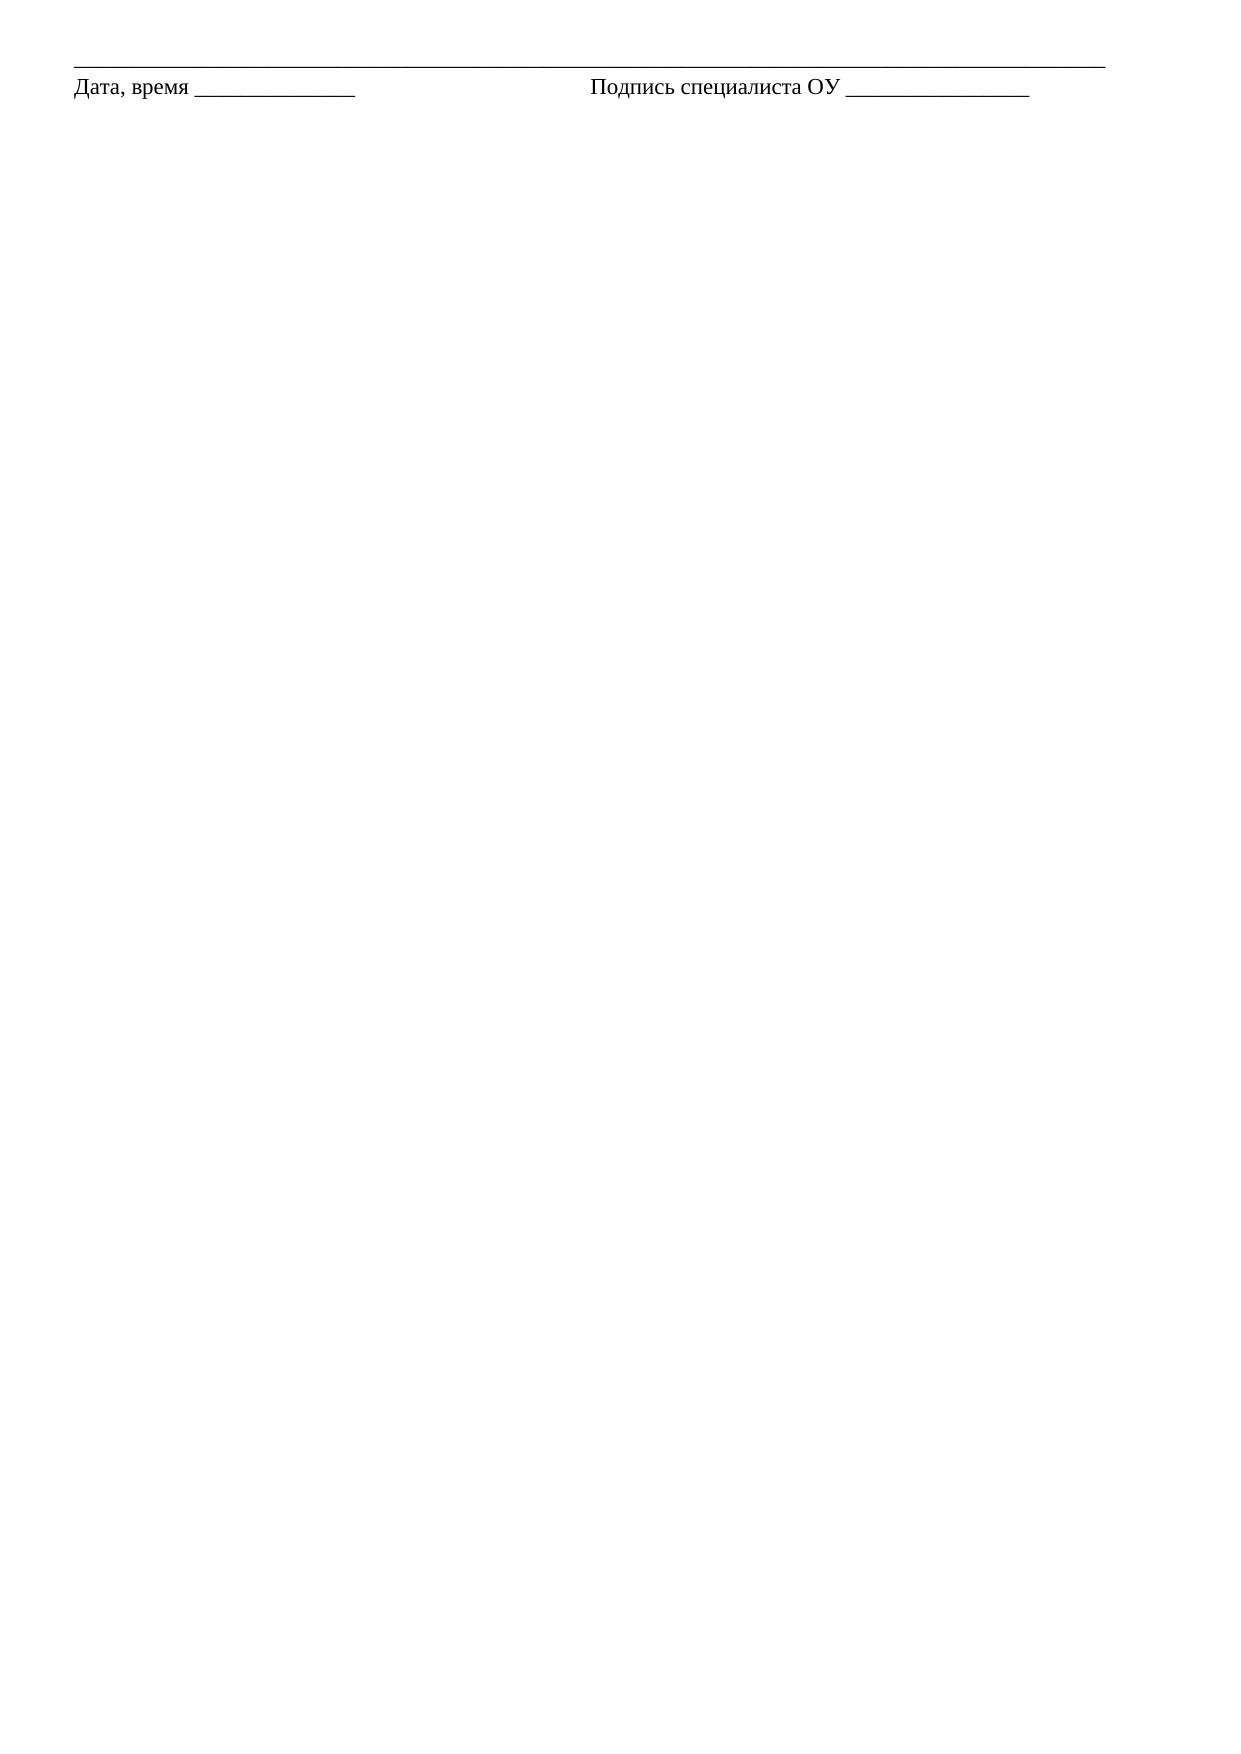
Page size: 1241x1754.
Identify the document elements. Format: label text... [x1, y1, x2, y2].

text __________________________________________________________________________________________ [74, 44, 1152, 71]
text Дата, время ______________ Подпись специалиста ОУ ________________ [74, 73, 1152, 99]
